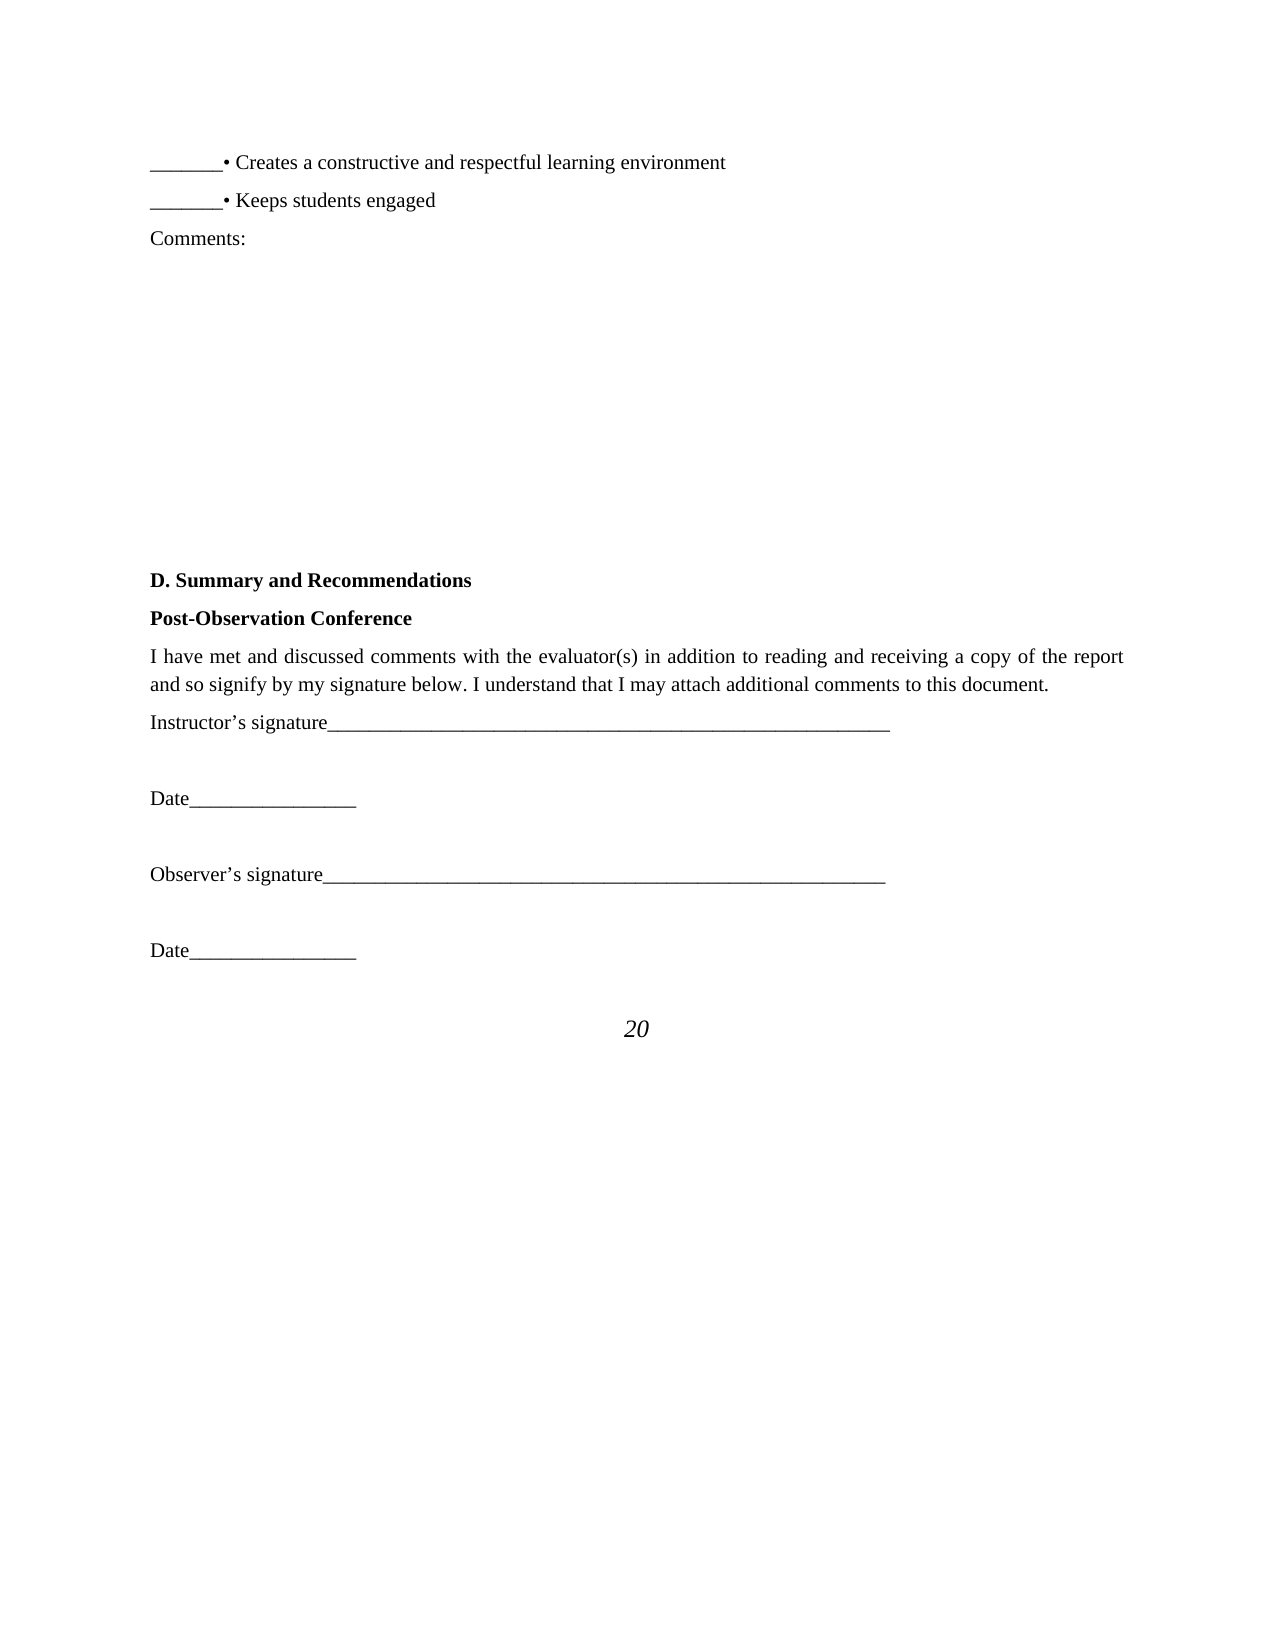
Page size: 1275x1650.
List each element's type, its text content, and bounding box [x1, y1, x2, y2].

text _______• Creates a constructive and respectful learning environment [150, 150, 1125, 174]
text _______• Keeps students engaged [150, 188, 1125, 212]
text Post-Observation Conference [150, 606, 1125, 630]
text Observerʼs signature______________________________________________________ [150, 862, 1125, 886]
text Date________________ [150, 786, 1125, 810]
text I have met and discussed comments with the evaluator(s) in addition to reading and receiving a copy of the report and so signify by my signature below. I understand that I may attach additional comments to this document. [150, 644, 1125, 696]
text 20 [150, 1014, 1125, 1043]
text Comments: [150, 226, 1125, 250]
text D. Summary and Recommendations [150, 568, 1125, 592]
text Instructorʼs signature______________________________________________________ [150, 710, 1125, 734]
text Date________________ [150, 938, 1125, 962]
